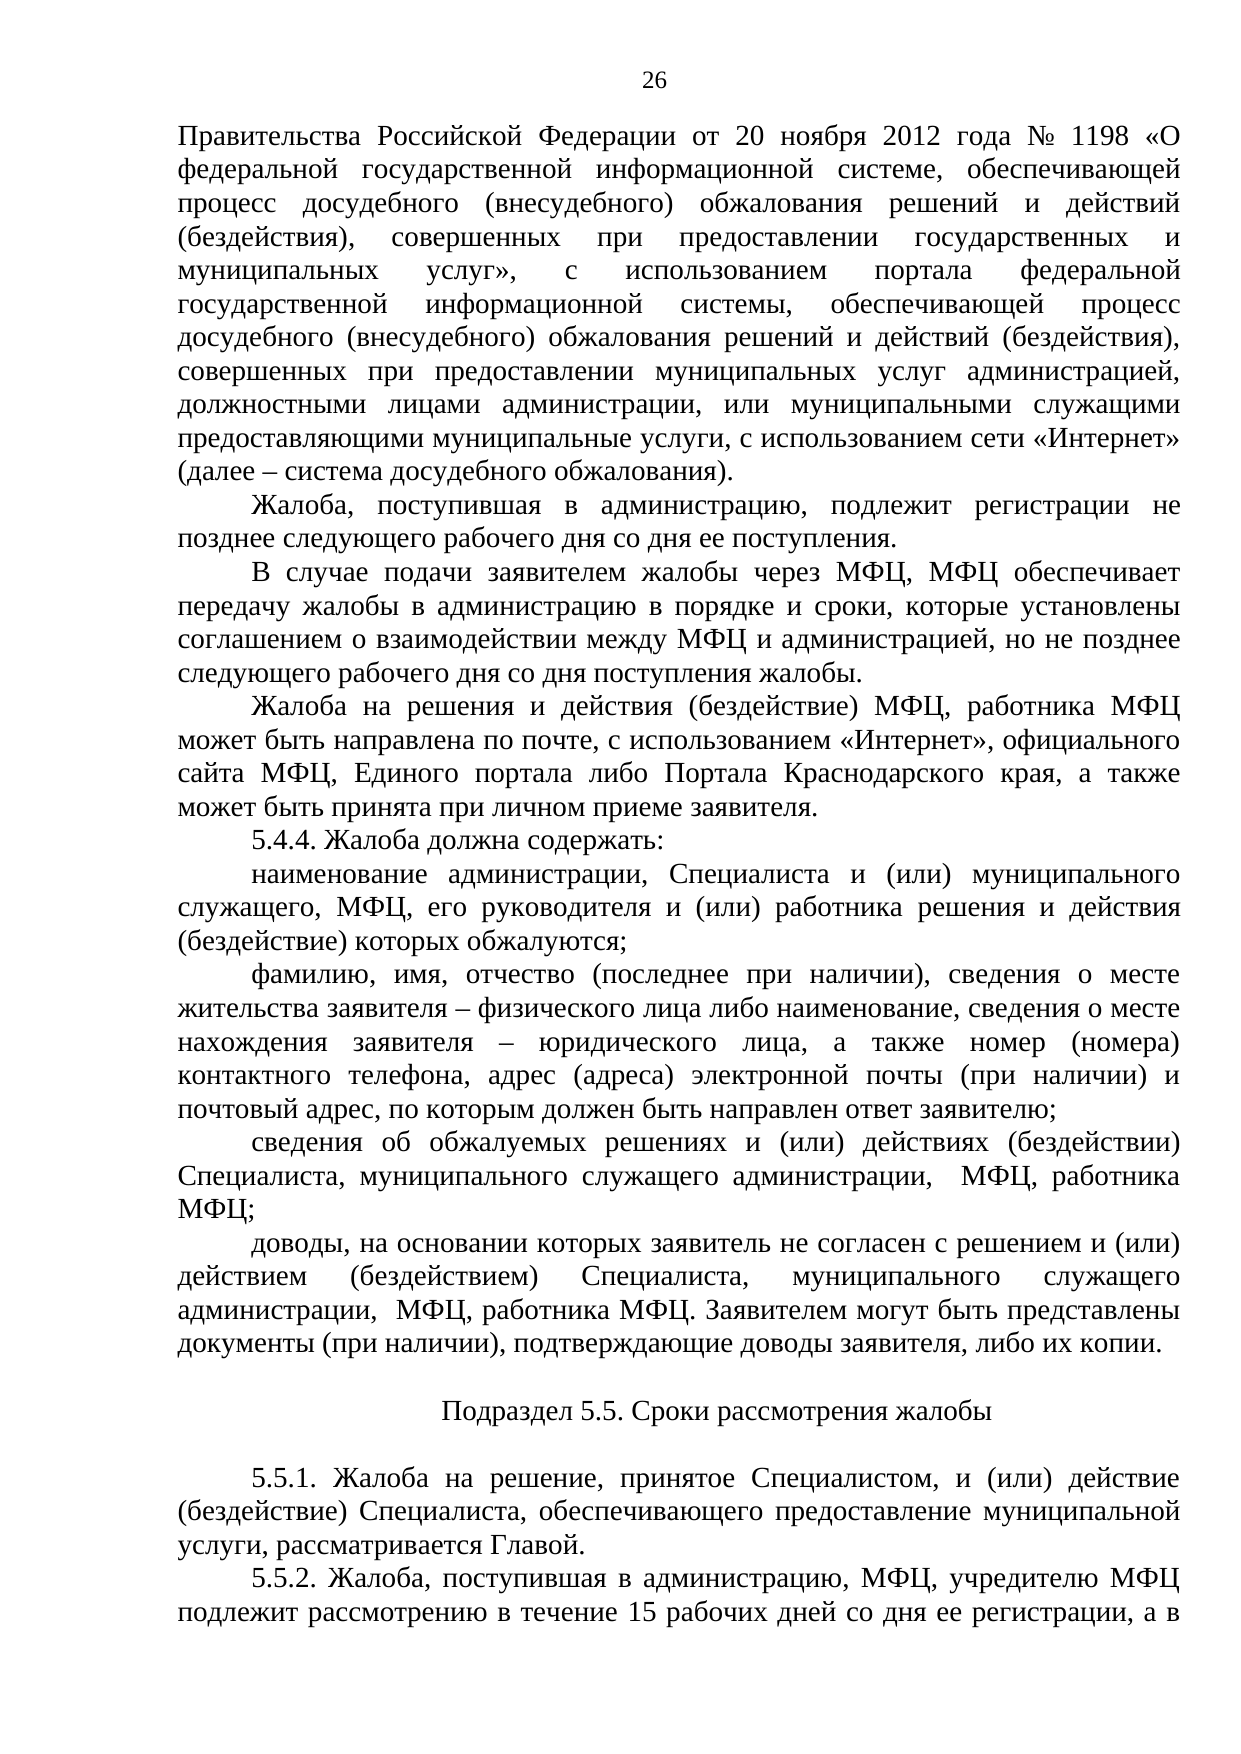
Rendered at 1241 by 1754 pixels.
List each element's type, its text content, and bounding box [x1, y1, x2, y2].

text 5.5.1. Жалоба на решение, принятое Специалистом, и (или) действие (бездействие) Специалиста, обеспечивающего предоставление муниципальной услуги, рассматривается Главой. [177, 1460, 1181, 1560]
text Жалоба на решения и действия (бездействие) МФЦ, работника МФЦ может быть направлена по почте, с использованием «Интернет», официального сайта МФЦ, Единого портала либо Портала Краснодарского края, а также может быть принята при личном приеме заявителя. [177, 688, 1181, 822]
text Подраздел 5.5. Сроки рассмотрения жалобы [177, 1393, 1181, 1426]
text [177, 118, 1181, 487]
text Жалоба, поступившая в администрацию, подлежит регистрации не позднее следующего рабочего дня со дня ее поступления. [177, 487, 1181, 554]
text доводы, на основании которых заявитель не согласен с решением и (или) действием (бездействием) Специалиста, муниципального служащего администрации, МФЦ, работника МФЦ. Заявителем могут быть представлены документы (при наличии), подтверждающие доводы заявителя, либо их копии. [177, 1225, 1181, 1359]
text фамилию, имя, отчество (последнее при наличии), сведения о месте жительства заявителя – физического лица либо наименование, сведения о месте нахождения заявителя – юридического лица, а также номер (номера) контактного телефона, адрес (адреса) электронной почты (при наличии) и почтовый адрес, по которым должен быть направлен ответ заявителю; [177, 957, 1181, 1124]
text наименование администрации, Специалиста и (или) муниципального служащего, МФЦ, его руководителя и (или) работника решения и действия (бездействие) которых обжалуются; [177, 856, 1181, 957]
text сведения об обжалуемых решениях и (или) действиях (бездействии) Специалиста, муниципального служащего администрации, МФЦ, работника МФЦ; [177, 1124, 1181, 1225]
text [177, 1560, 1181, 1627]
text 5.4.4. Жалоба должна содержать: [177, 822, 1181, 856]
text В случае подачи заявителем жалобы через МФЦ, МФЦ обеспечивает передачу жалобы в администрацию в порядке и сроки, которые установлены соглашением о взаимодействии между МФЦ и администрацией, но не позднее следующего рабочего дня со дня поступления жалобы. [177, 554, 1181, 688]
